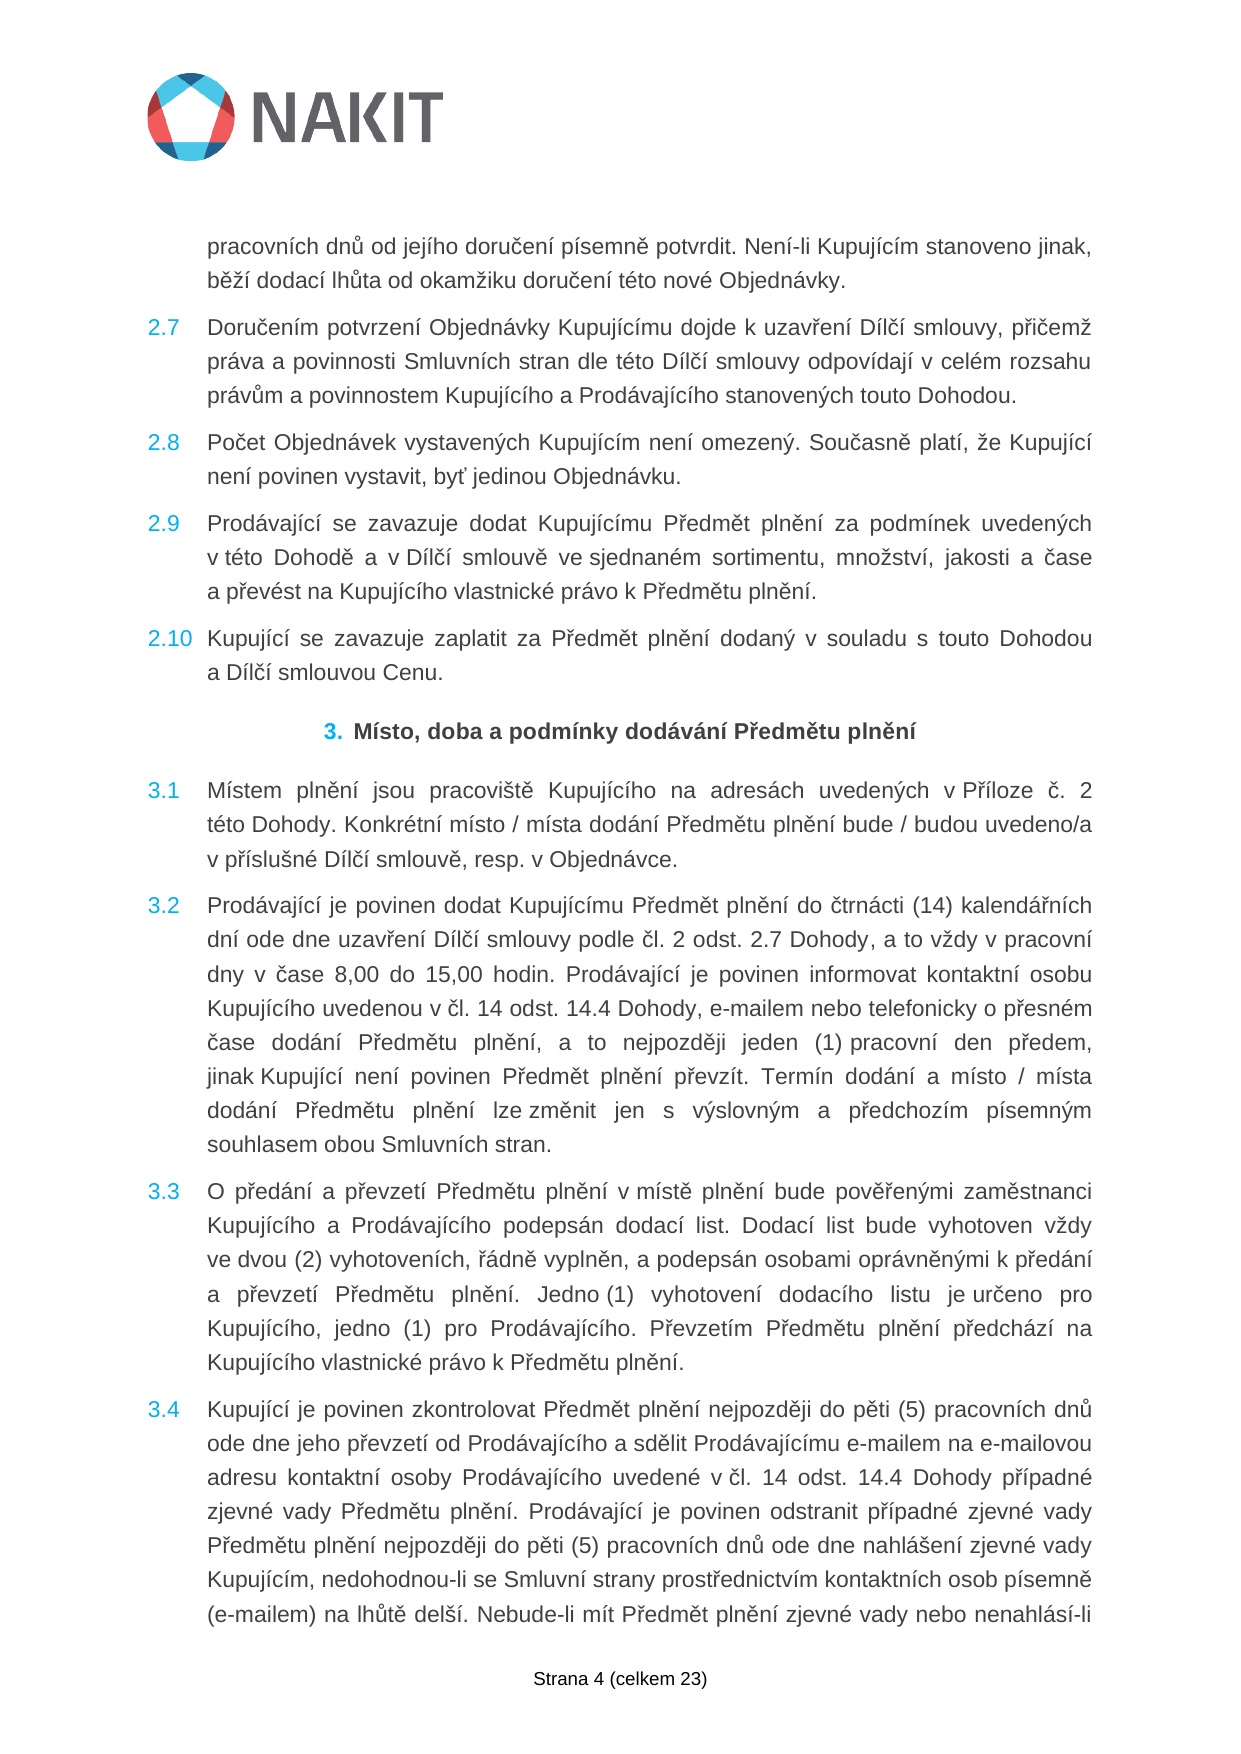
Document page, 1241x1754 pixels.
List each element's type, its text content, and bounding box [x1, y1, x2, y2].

list Prodávající se zavazuje dodat Kupujícímu Předmět plnění za podmínek uvedených v této Dohodě a v Dílčí smlouvě ve sjednaném sortimentu, množství, jakosti a čase a převést na Kupujícího vlastnické právo k Předmětu plnění. [148, 510, 1092, 604]
list Počet Objednávek vystavených Kupujícím není omezený. Současně platí, že Kupující není povinen vystavit, byť jedinou Objednávku. [148, 429, 1092, 489]
list Místo, doba a podmínky dodávání Předmětu plnění [148, 718, 1092, 744]
list Kupující se zavazuje zaplatit za Předmět plnění dodaný v souladu s touto Dohodou a Dílčí smlouvou Cenu. [148, 625, 1092, 685]
list Doručením potvrzení Objednávky Kupujícímu dojde k uzavření Dílčí smlouvy, přičemž práva a povinnosti Smluvních stran dle této Dílčí smlouvy odpovídají v celém rozsahu právům a povinnostem Kupujícího a Prodávajícího stanovených touto Dohodou. [148, 314, 1092, 409]
list Prodávající je povinen dodat Kupujícímu Předmět plnění do čtrnácti (14) kalendářních dní ode dne uzavření Dílčí smlouvy podle čl. 2 odst. 2.7 Dohody, a to vždy v pracovní dny v čase 8,00 do 15,00 hodin. Prodávající je povinen informovat kontaktní osobu Kupujícího uvedenou v čl. 14 odst. 14.4 Dohody, e-mailem nebo telefonicky o přesném čase dodání Předmětu plnění, a to nejpozději jeden (1) pracovní den předem, jinak Kupující není povinen Předmět plnění převzít. Termín dodání a místo / místa dodání Předmětu plnění lze změnit jen s výslovným a předchozím písemným souhlasem obou Smluvních stran. [148, 892, 1092, 1158]
list O předání a převzetí Předmětu plnění v místě plnění bude pověřenými zaměstnanci Kupujícího a Prodávajícího podepsán dodací list. Dodací list bude vyhotoven vždy ve dvou (2) vyhotoveních, řádně vyplněn, a podepsán osobami oprávněnými k předání a převzetí Předmětu plnění. Jedno (1) vyhotovení dodacího listu je určeno pro Kupujícího, jedno (1) pro Prodávajícího. Převzetím Předmětu plnění předchází na Kupujícího vlastnické právo k Předmětu plnění. [148, 1178, 1092, 1375]
picture [147, 73, 443, 161]
list Místem plnění jsou pracoviště Kupujícího na adresách uvedených v Příloze č. 2 této Dohody. Konkrétní místo / místa dodání Předmětu plnění bude / budou uvedeno/a v příslušné Dílčí smlouvě, resp. v Objednávce. [148, 777, 1092, 872]
